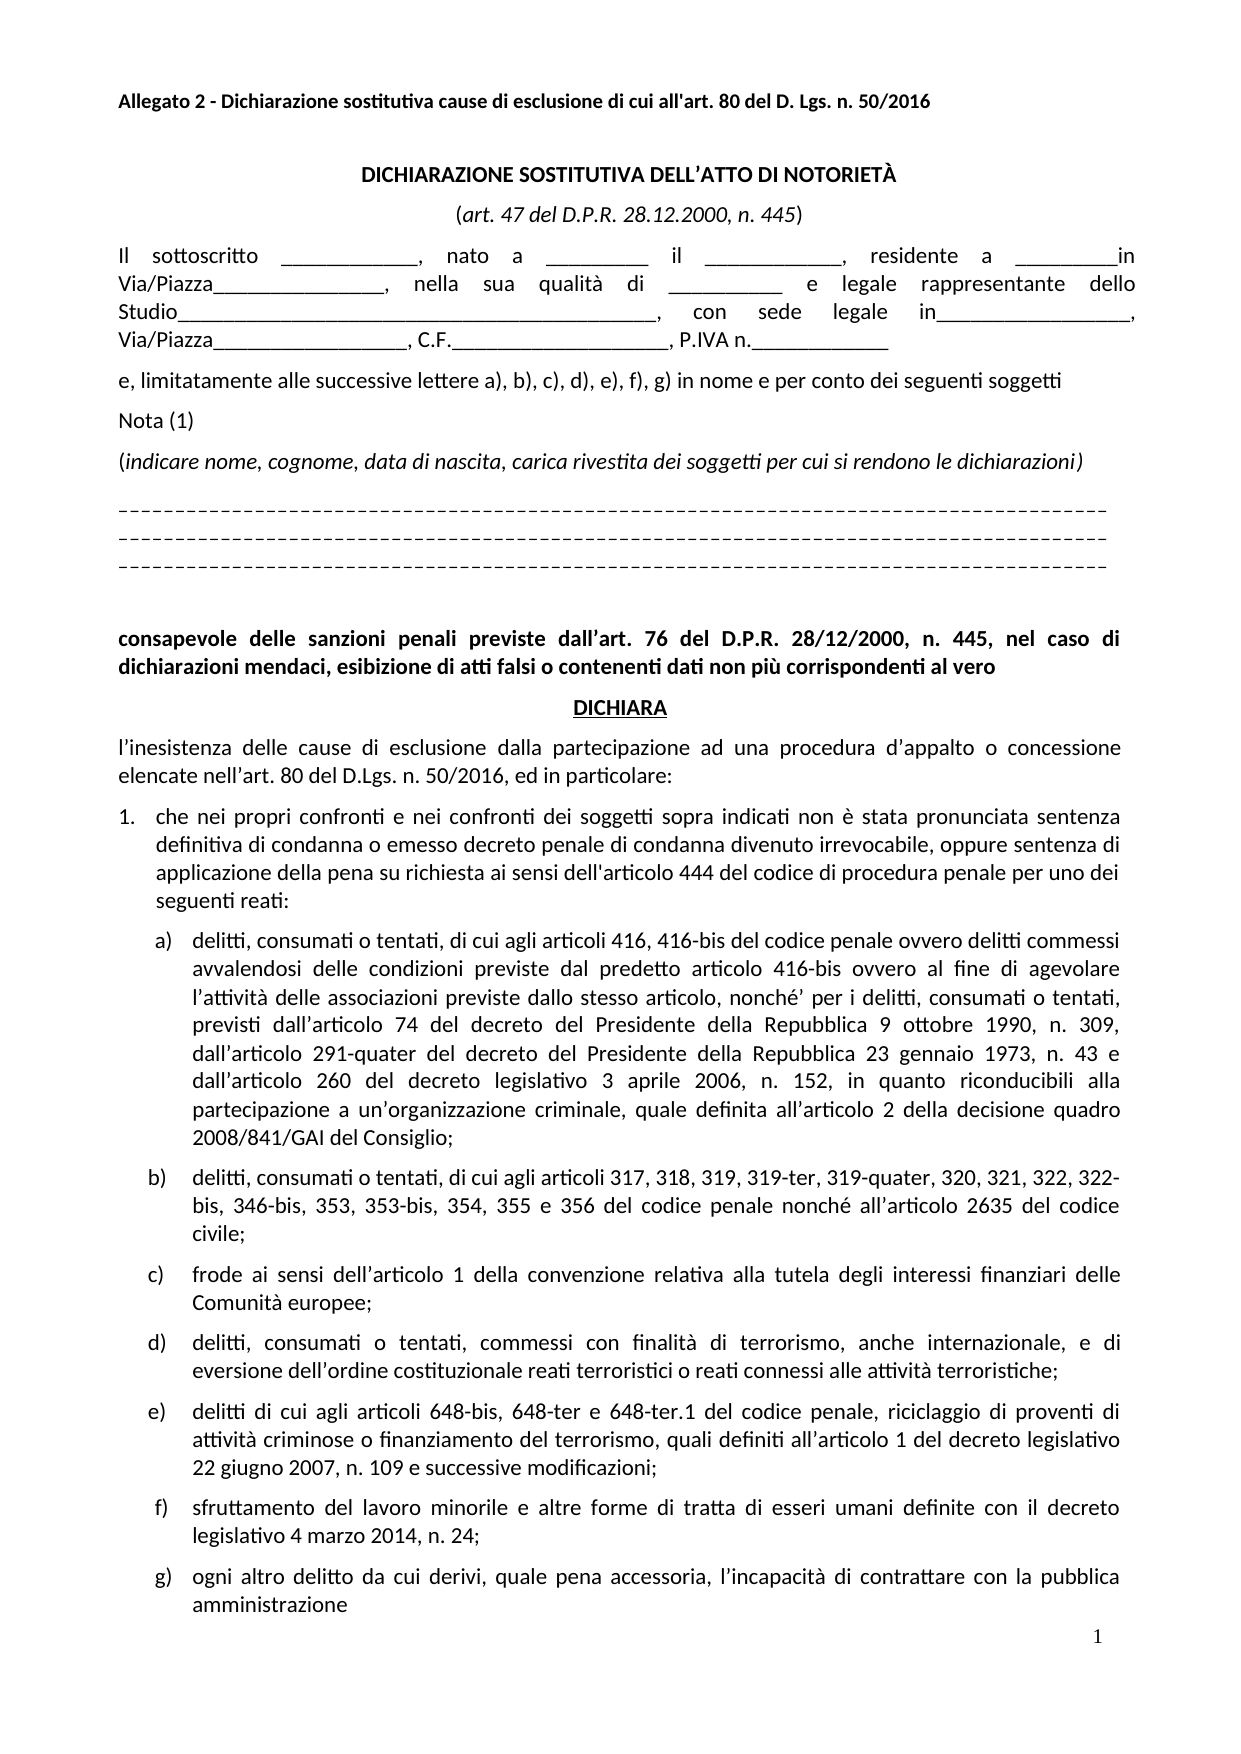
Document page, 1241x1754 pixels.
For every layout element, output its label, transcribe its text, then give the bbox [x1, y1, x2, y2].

text Nota (1) [118, 406, 1122, 434]
list delitti di cui agli articoli 648-bis, 648-ter e 648-ter.1 del codice penale, riciclaggio di proventi di attività criminose o finanziamento del terrorismo, quali definiti all’articolo 1 del decreto legislativo 22 giugno 2007, n. 109 e successive modificazioni; [148, 1397, 1122, 1481]
list che nei propri confronti e nei confronti dei soggetti sopra indicati non è stata pronunciata sentenza definitiva di condanna o emesso decreto penale di condanna divenuto irrevocabile, oppure sentenza di applicazione della pena su richiesta ai sensi dell'articolo 444 del codice di procedura penale per uno dei seguenti reati: [118, 802, 1122, 914]
list sfruttamento del lavoro minorile e altre forme di tratta di esseri umani definite con il decreto legislativo 4 marzo 2014, n. 24; [154, 1493, 1122, 1549]
text consapevole delle sanzioni penali previste dall’art. 76 del D.P.R. 28/12/2000, n. 445, nel caso di dichiarazioni mendaci, esibizione di atti falsi o contenenti dati non più corrispondenti al vero [118, 624, 1122, 680]
list delitti, consumati o tentati, di cui agli articoli 317, 318, 319, 319-ter, 319-quater, 320, 321, 322, 322-bis, 346-bis, 353, 353-bis, 354, 355 e 356 del codice penale nonché all’articolo 2635 del codice civile; [148, 1163, 1122, 1247]
text _____________________________________________________________________________________________________________________________________________________________________________________________________________________________________________________________________ [118, 487, 1122, 571]
list delitti, consumati o tentati, di cui agli articoli 416, 416-bis del codice penale ovvero delitti commessi avvalendosi delle condizioni previste dal predetto articolo 416-bis ovvero al fine di agevolare l’attività delle associazioni previste dallo stesso articolo, nonché’ per i delitti, consumati o tentati, previsti dall’articolo 74 del decreto del Presidente della Repubblica 9 ottobre 1990, n. 309, dall’articolo 291-quater del decreto del Presidente della Repubblica 23 gennaio 1973, n. 43 e dall’articolo 260 del decreto legislativo 3 aprile 2006, n. 152, in quanto riconducibili alla partecipazione a un’organizzazione criminale, quale definita all’articolo 2 della decisione quadro 2008/841/GAI del Consiglio; [154, 927, 1122, 1151]
text Il sottoscritto ____________, nato a _________ il ____________, residente a _________in Via/Piazza_______________, nella sua qualità di __________ e legale rappresentante dello Studio__________________________________________, con sede legale in_________________, Via/Piazza_________________, C.F.___________________, P.IVA n.____________ [118, 241, 1137, 353]
text e, limitatamente alle successive lettere a), b), c), d), e), f), g) in nome e per conto dei seguenti soggetti [118, 366, 1122, 394]
text l’inesistenza delle cause di esclusione dalla partecipazione ad una procedura d’appalto o concessione elencate nell’art. 80 del D.Lgs. n. 50/2016, ed in particolare: [118, 733, 1122, 789]
text (indicare nome, cognome, data di nascita, carica rivestita dei soggetti per cui si rendono le dichiarazioni) [118, 447, 1122, 475]
list ogni altro delitto da cui derivi, quale pena accessoria, l’incapacità di contrattare con la pubblica amministrazione [154, 1562, 1122, 1618]
list delitti, consumati o tentati, commessi con finalità di terrorismo, anche internazionale, e di eversione dell’ordine costituzionale reati terroristici o reati connessi alle attività terroristiche; [148, 1328, 1122, 1384]
list frode ai sensi dell’articolo 1 della convenzione relativa alla tutela degli interessi finanziari delle Comunità europee; [148, 1260, 1122, 1316]
title DICHIARAZIONE SOSTITUTIVA DELL’ATTO DI NOTORIETÀ [118, 160, 1140, 188]
text DICHIARA [118, 693, 1122, 721]
text (art. 47 del D.P.R. 28.12.2000, n. 445) [118, 201, 1140, 229]
